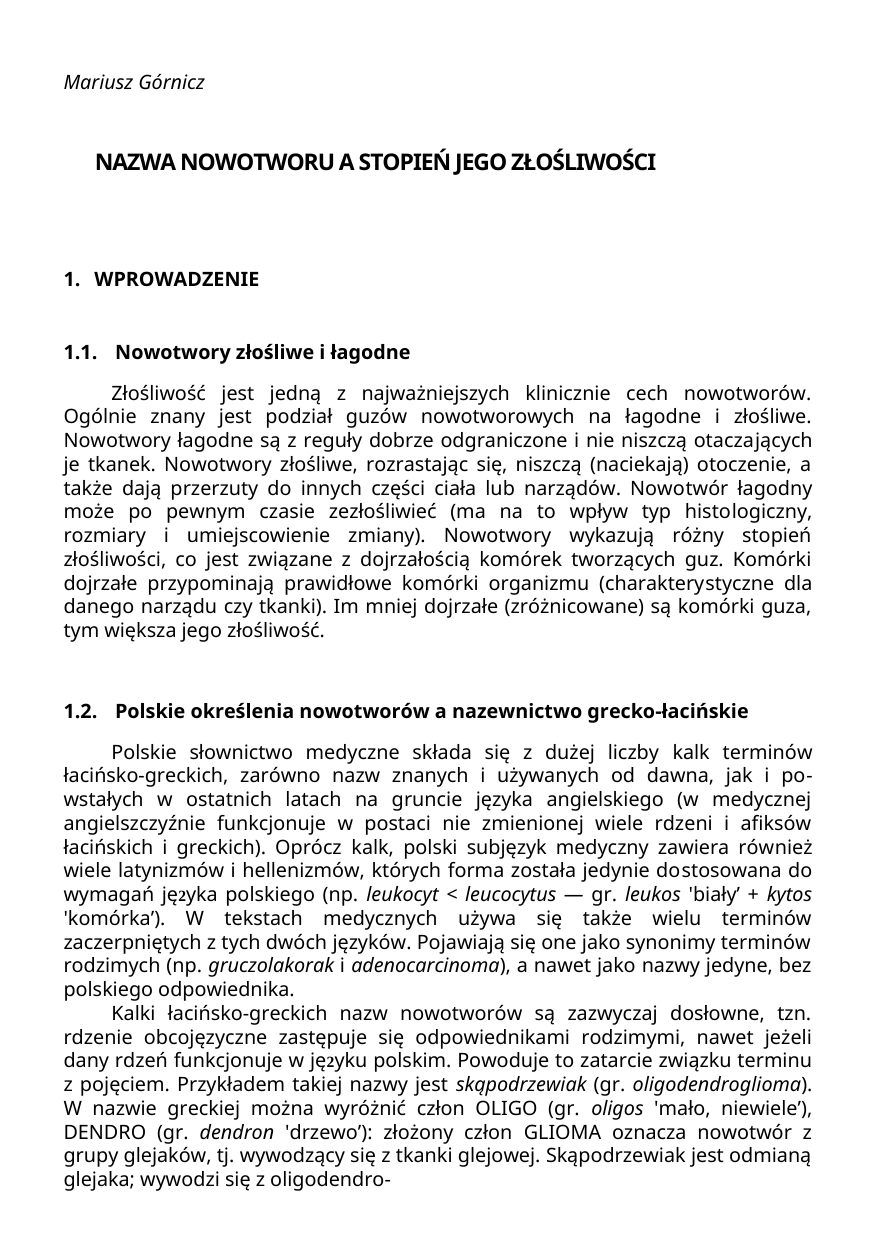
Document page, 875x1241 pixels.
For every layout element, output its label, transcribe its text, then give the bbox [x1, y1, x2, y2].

text Złośliwość jest jedną z najważniejszych klinicznie cech nowotworów. Ogólnie znany jest podział guzów nowotworowych na łagodne i złośliwe. Nowotwory łagodne są z reguły dobrze odgraniczone i nie niszczą otaczających je tkanek. Nowotwory złośliwe, rozrastając się, niszczą (naciekają) otoczenie, a także dają przerzuty do innych części ciała lub narządów. Nowotwór łagodny może po pewnym czasie zezłośliwieć (ma na to wpływ typ histologiczny, rozmiary i umiejscowienie zmiany). Nowotwory wykazują różny stopień złośliwości, co jest związane z dojrzałością komórek tworzących guz. Komórki dojrzałe przypominają prawidłowe komórki organizmu (charakterystyczne dla danego narządu czy tkanki). Im mniej dojrzałe (zróżnicowane) są komórki guza, tym większa jego złośliwość. [63, 381, 812, 642]
list Nowotwory złośliwe i łagodne [63, 344, 812, 363]
text Polskie słownictwo medyczne składa się z dużej liczby kalk terminów łacińsko-greckich, zarówno nazw znanych i używanych od dawna, jak i powstałych w ostatnich latach na gruncie języka angielskiego (w medycznej angielszczyźnie funkcjonuje w postaci nie zmienionej wiele rdzeni i afiksów łacińskich i greckich). Oprócz kalk, polski subjęzyk medyczny zawiera również wiele latynizmów i hellenizmów, których forma została jedynie dostosowana do wymagań ję2yka polskiego (np. leukocyt < leucocytus — gr. leukos 'biały’ + kytos 'komórka’). W tekstach medycznych używa się także wielu terminów zaczerpniętych z tych dwóch języków. Pojawiają się one jako synonimy terminów rodzimych (np. gruczolakorak i adenocarcinoma), a nawet jako nazwy jedyne, bez polskiego odpowiednika. [63, 740, 812, 1001]
list Polskie określenia nowotworów a nazewnictwo grecko-łacińskie [63, 703, 812, 722]
list WPROWADZENIE [63, 271, 259, 291]
text NAZWA NOWOTWORU A STOPIEŃ JEGO ZŁOŚLIWOŚCI [94, 152, 657, 175]
text Mariusz Górnicz [63, 73, 205, 93]
text Kalki łacińsko-greckich nazw nowotworów są zazwyczaj dosłowne, tzn. rdzenie obcojęzyczne zastępuje się odpowiednikami rodzimymi, nawet jeżeli dany rdzeń funkcjonuje w ję2yku polskim. Powoduje to zatarcie związku terminu z pojęciem. Przykładem takiej nazwy jest skąpodrzewiak (gr. oligodendroglioma). W nazwie greckiej można wyróżnić człon OLIGO (gr. oligos 'mało, niewiele’), DENDRO (gr. dendron 'drzewo’): złożony człon GLIOMA oznacza nowotwór z grupy glejaków, tj. wywodzący się z tkanki glejowej. Skąpodrzewiak jest odmianą glejaka; wywodzi się z oligodendro- [63, 1001, 812, 1191]
